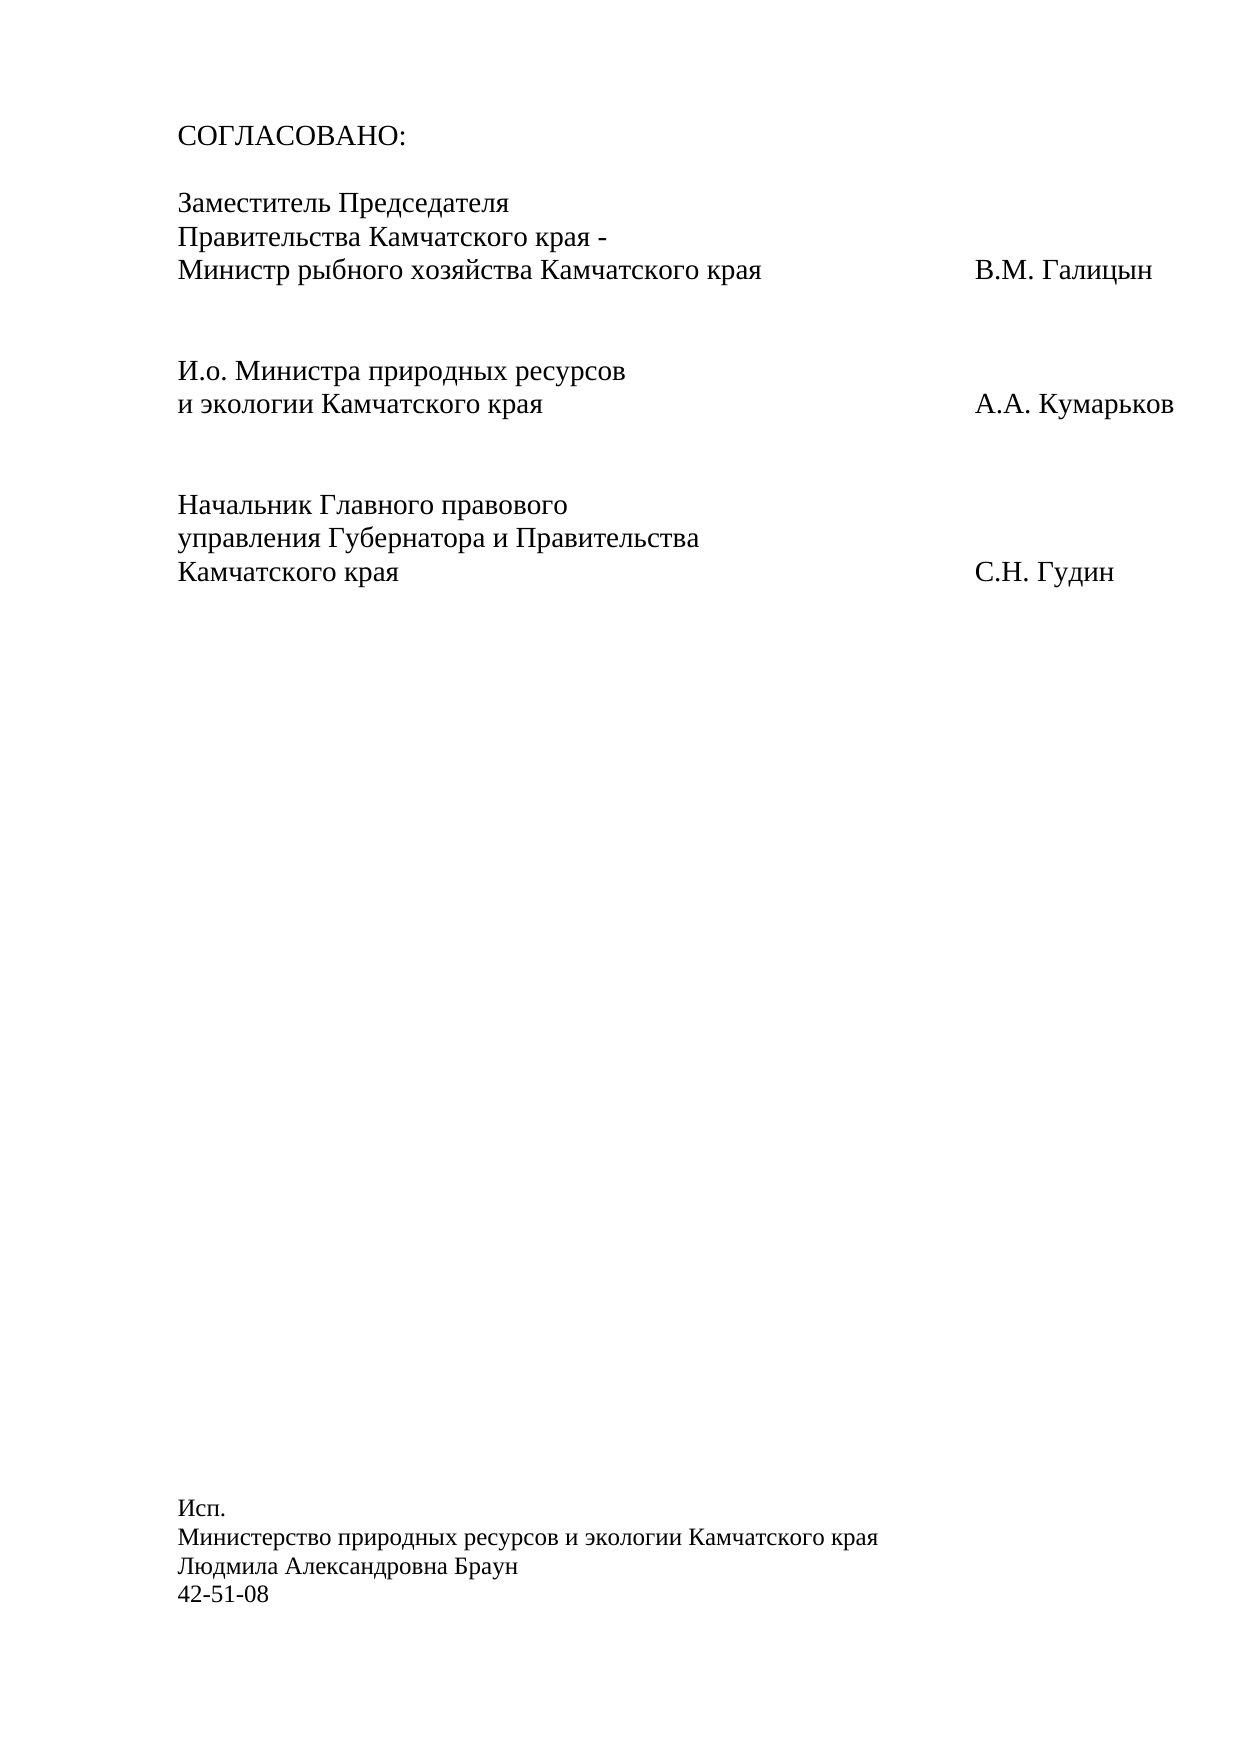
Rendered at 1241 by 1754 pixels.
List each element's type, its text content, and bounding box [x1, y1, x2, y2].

text Камчатского края С.Н. Гудин [177, 554, 1181, 588]
text управления Губернатора и Правительства [177, 521, 1181, 554]
text Министерство природных ресурсов и экологии Камчатского края [177, 1522, 1181, 1551]
text Людмила Александровна Браун [177, 1551, 1181, 1579]
text И.о. Министра природных ресурсов [177, 353, 1181, 386]
text СОГЛАСОВАНО: [177, 118, 1181, 152]
text Заместитель Председателя [177, 185, 1181, 219]
text Правительства Камчатского края - [177, 219, 1181, 252]
text Министр рыбного хозяйства Камчатского края В.М. Галицын [177, 252, 1181, 286]
text и экологии Камчатского края А.А. Кумарьков [177, 386, 1181, 420]
text 42-51-08 [177, 1579, 1181, 1608]
text Исп. [177, 1493, 1181, 1522]
text Начальник Главного правового [177, 487, 1181, 521]
